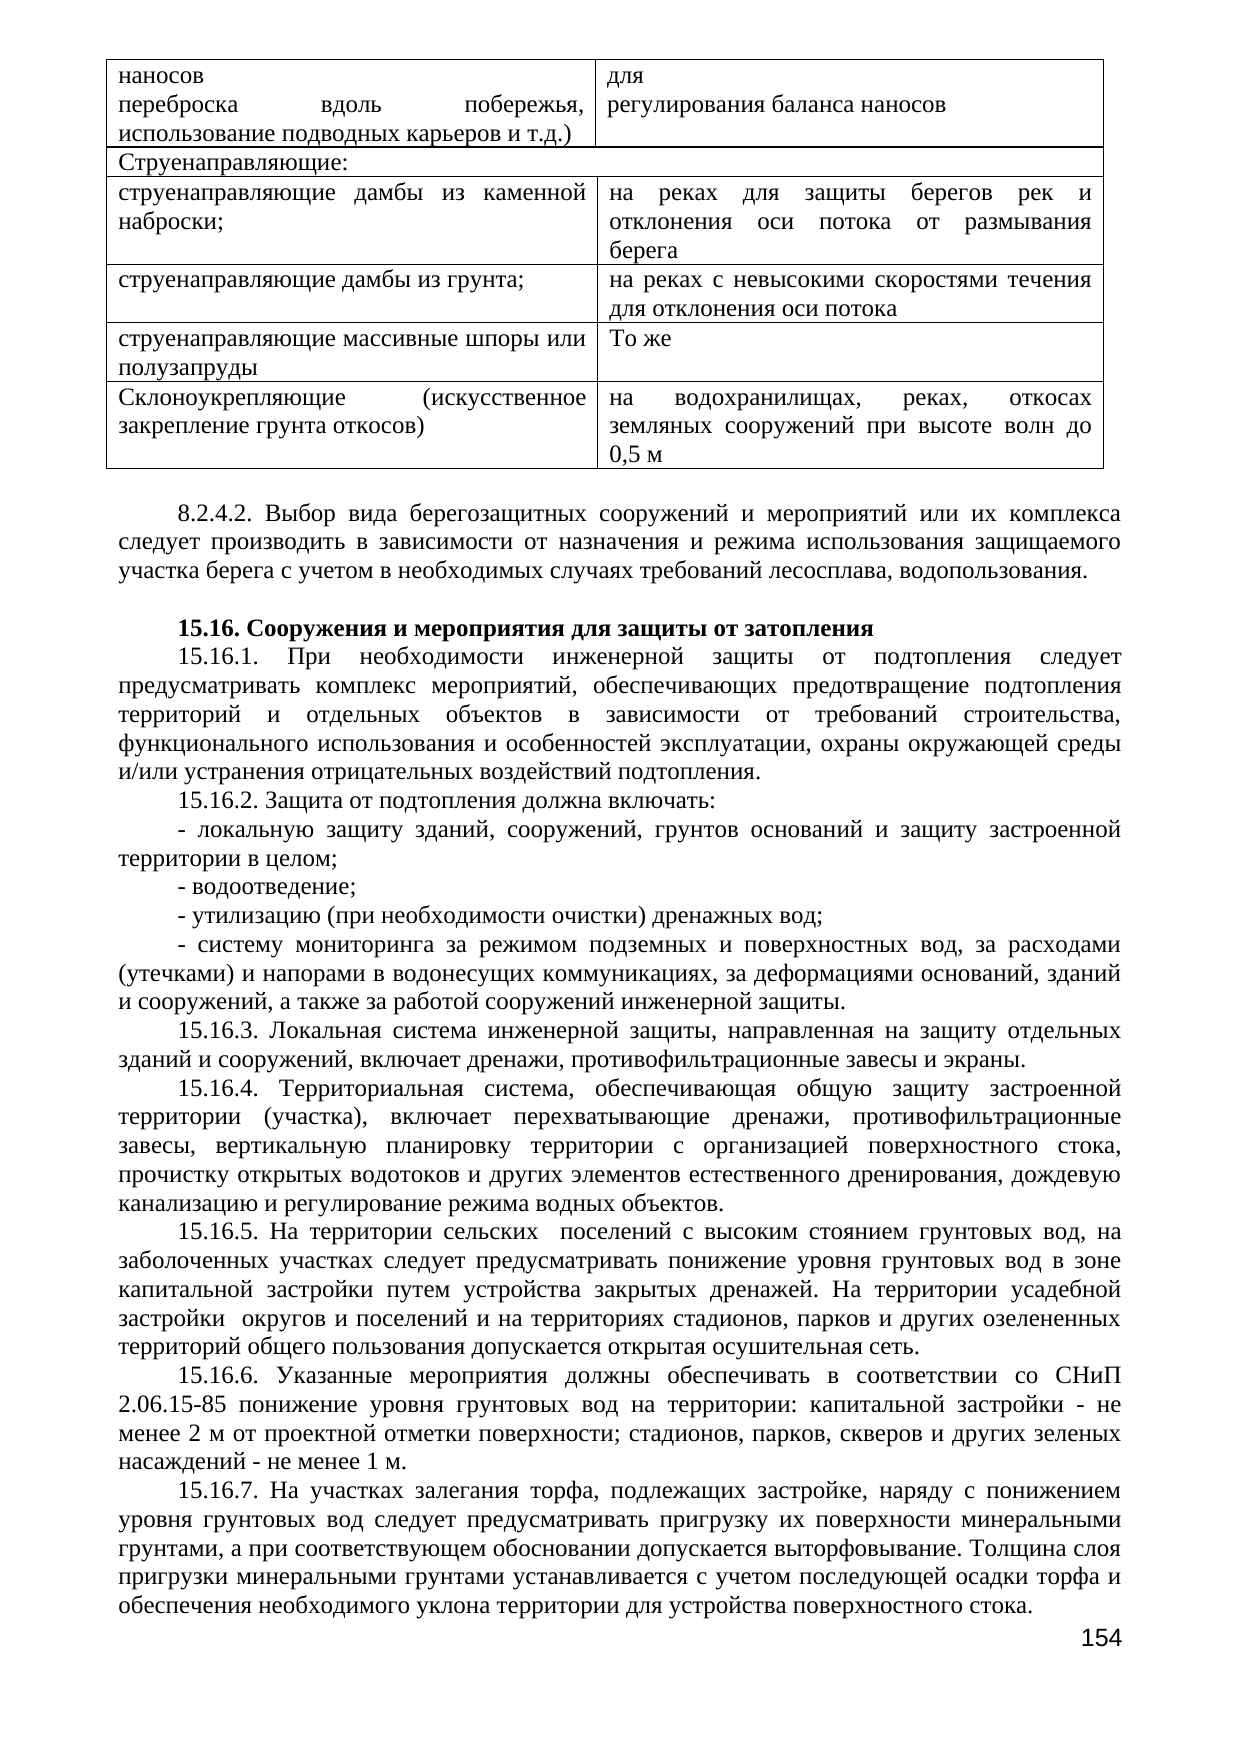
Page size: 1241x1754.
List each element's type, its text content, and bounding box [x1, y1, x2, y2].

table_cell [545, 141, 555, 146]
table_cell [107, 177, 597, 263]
text 8.2.4.2. Выбор вида берегозащитных сооружений и мероприятий или их комплекса следует производить в зависимости от назначения и режима использования защищаемого участка берега с учетом в необходимых случаях требований лесосплава, водопользования. [118, 498, 1122, 584]
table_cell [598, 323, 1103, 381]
text 15.16. Сооружения и мероприятия для защиты от затопления [118, 613, 1122, 641]
text - водоотведение; [118, 871, 1122, 900]
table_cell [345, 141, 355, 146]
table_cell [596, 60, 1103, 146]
text - локальную защиту зданий, сооружений, грунтов оснований и защиту застроенной территории в целом; [118, 814, 1122, 871]
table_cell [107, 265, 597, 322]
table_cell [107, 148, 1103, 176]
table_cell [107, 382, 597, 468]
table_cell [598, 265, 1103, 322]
text 15.16.2. Защита от подтопления должна включать: [118, 785, 1122, 814]
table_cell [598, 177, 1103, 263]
text - утилизацию (при необходимости очистки) дренажных вод; [118, 900, 1122, 929]
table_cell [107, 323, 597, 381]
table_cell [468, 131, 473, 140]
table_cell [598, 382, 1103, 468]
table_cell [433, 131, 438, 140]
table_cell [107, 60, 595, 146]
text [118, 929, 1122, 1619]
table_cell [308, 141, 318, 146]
text 15.16.1. При необходимости инженерной защиты от подтопления следует предусматривать комплекс мероприятий, обеспечивающих предотвращение подтопления территорий и отдельных объектов в зависимости от требований строительства, функционального использования и особенностей эксплуатации, охраны окружающей среды и/или устранения отрицательных воздействий подтопления. [118, 641, 1122, 785]
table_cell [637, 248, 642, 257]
